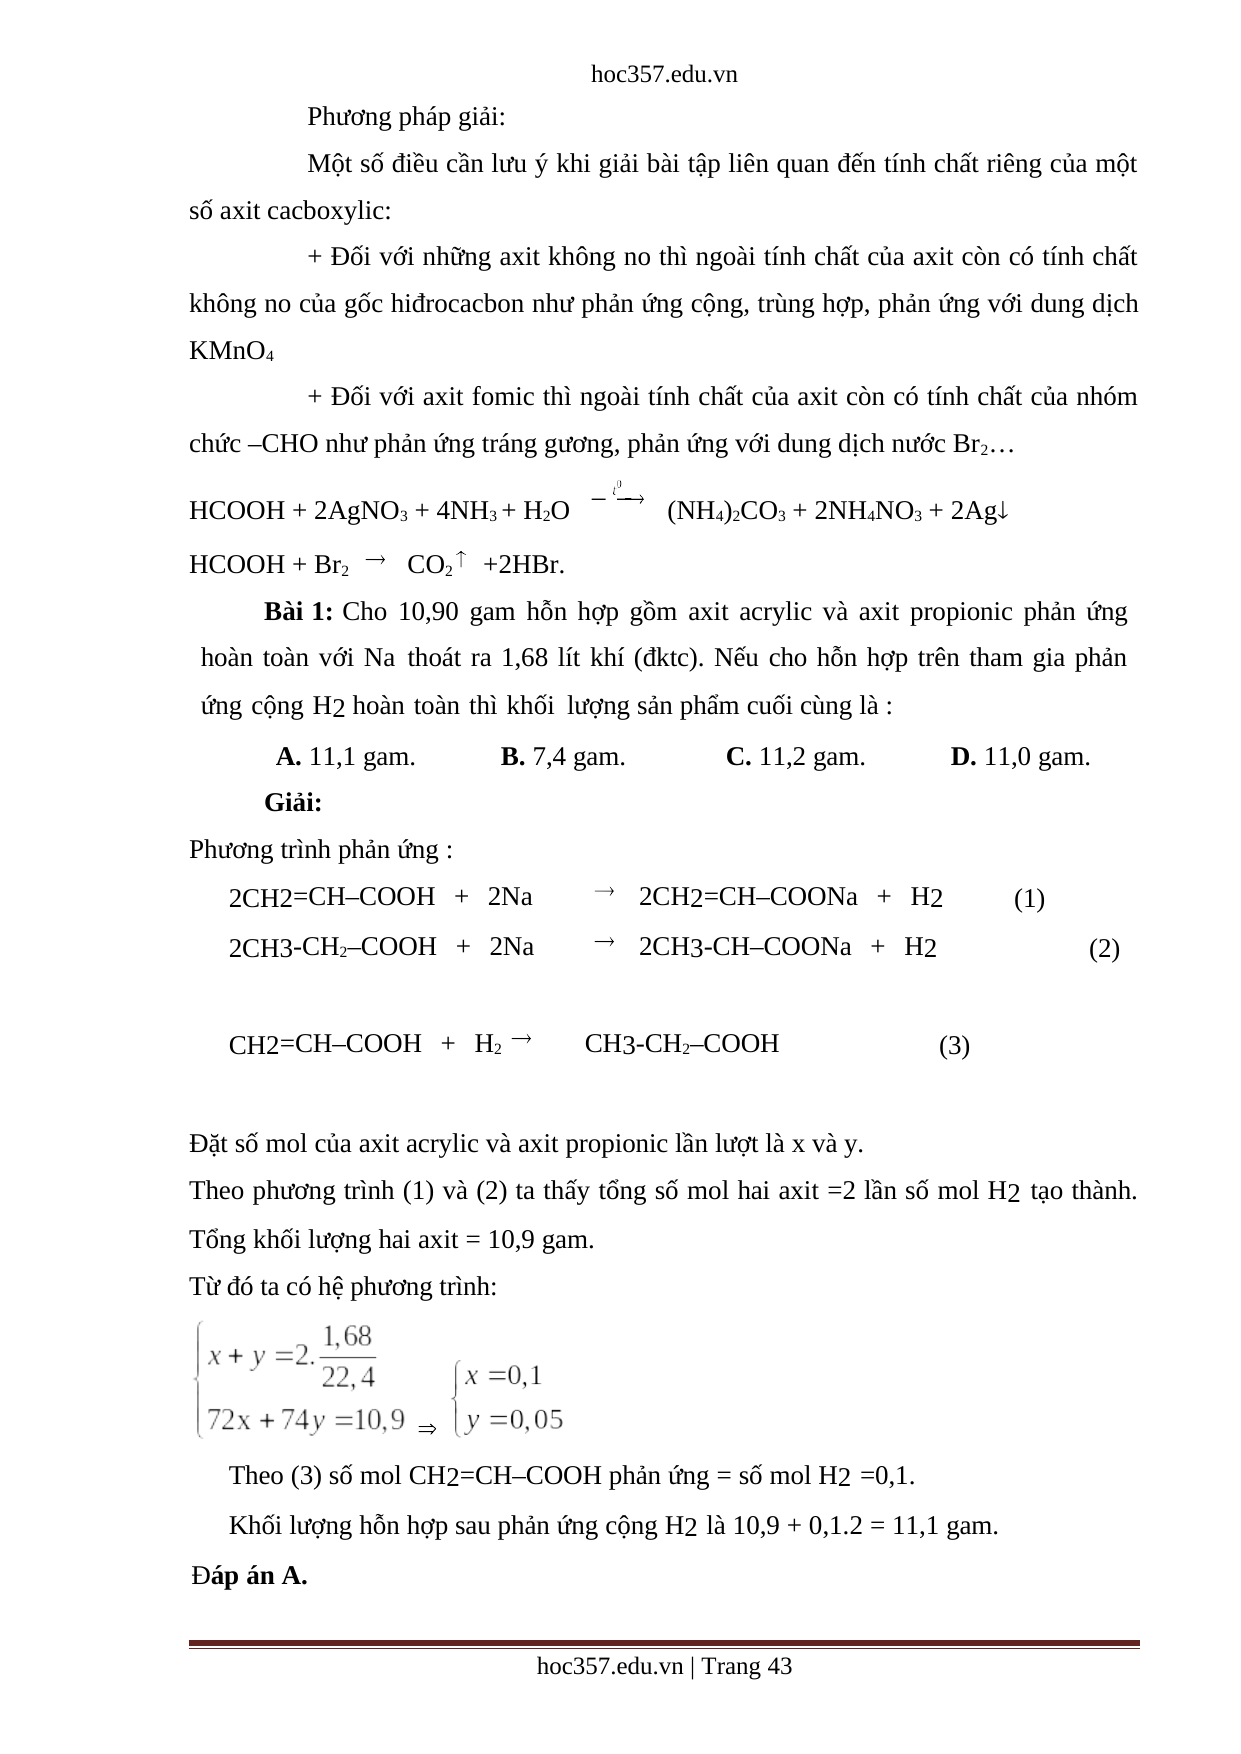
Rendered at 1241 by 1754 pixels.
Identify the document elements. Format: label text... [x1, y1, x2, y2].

text Đáp án A. [191, 1559, 1140, 1591]
text A. 11,1 gam. B. 7,4 gam. C. 11,2 gam. D. 11,0 gam. [276, 740, 1140, 771]
text Phương trình phản ứng : [189, 833, 1140, 864]
text + Đối với những axit không no thì ngoài tính chất của axit còn có tính chất không no của gốc hiđrocacbon như phản ứng cộng, trùng hợp, phản ứng với dung dịch KMnO4 [189, 240, 1140, 365]
text HCOOH + 2AgNO3 + 4NH3 + H2O (NH4)2CO3 + 2NH4NO3 + 2Ag [189, 474, 1140, 525]
text Đặt số mol của axit acrylic và axit propionic lần lượt là x và y. [189, 1128, 1140, 1159]
text Khối lượng hỗn hợp sau phản ứng cộng H2 là 10,9 + 0,1.2 = 11,1 gam. [228, 1509, 1140, 1543]
text + Đối với axit fomic thì ngoài tính chất của axit còn có tính chất của nhóm chức –CHO như phản ứng tráng gương, phản ứng với dung dịch nước Br2… [189, 380, 1140, 458]
text Theo (3) số mol CH2=CH–COOH phản ứng = số mol H2 =0,1. [228, 1459, 1140, 1492]
text Theo phương trình (1) và (2) ta thấy tổng số mol hai axit =2 lần số mol H2 tạo thành. Tổng khối lượng hai axit = 10,9 gam. [189, 1174, 1138, 1254]
text Giải: [226, 786, 1140, 817]
text Một số điều cần lưu ý khi giải bài tập liên quan đến tính chất riêng của một số axit cacboxylic: [189, 147, 1140, 225]
text Bài 1: Cho 10,90 gam hỗn hợp gồm axit acrylic và axit propionic phản ứng hoàn toàn với Na thoát ra 1,68 lít khí (đktc). Nếu cho hỗn hợp trên tham gia phản ứng cộng H2 hoàn toàn thì khối lượng sản phẩm cuối cùng là : [201, 595, 1128, 723]
text CH2=CH–COOH + H2 CH3-CH2–COOH (3) [228, 1027, 1140, 1061]
text 2CH2=CH–COOH + 2Na 2CH2=CH–COONa + H2 (1) [228, 880, 1140, 913]
text Từ đó ta có hệ phương trình: [189, 1270, 1138, 1301]
text Phương pháp giải: [189, 100, 1140, 132]
text 2CH3-CH2–COOH + 2Na 2CH3-CH–COONa + H2 (2) [228, 930, 1140, 963]
text HCOOH + Br2 CO2 +2HBr. [189, 541, 1140, 579]
